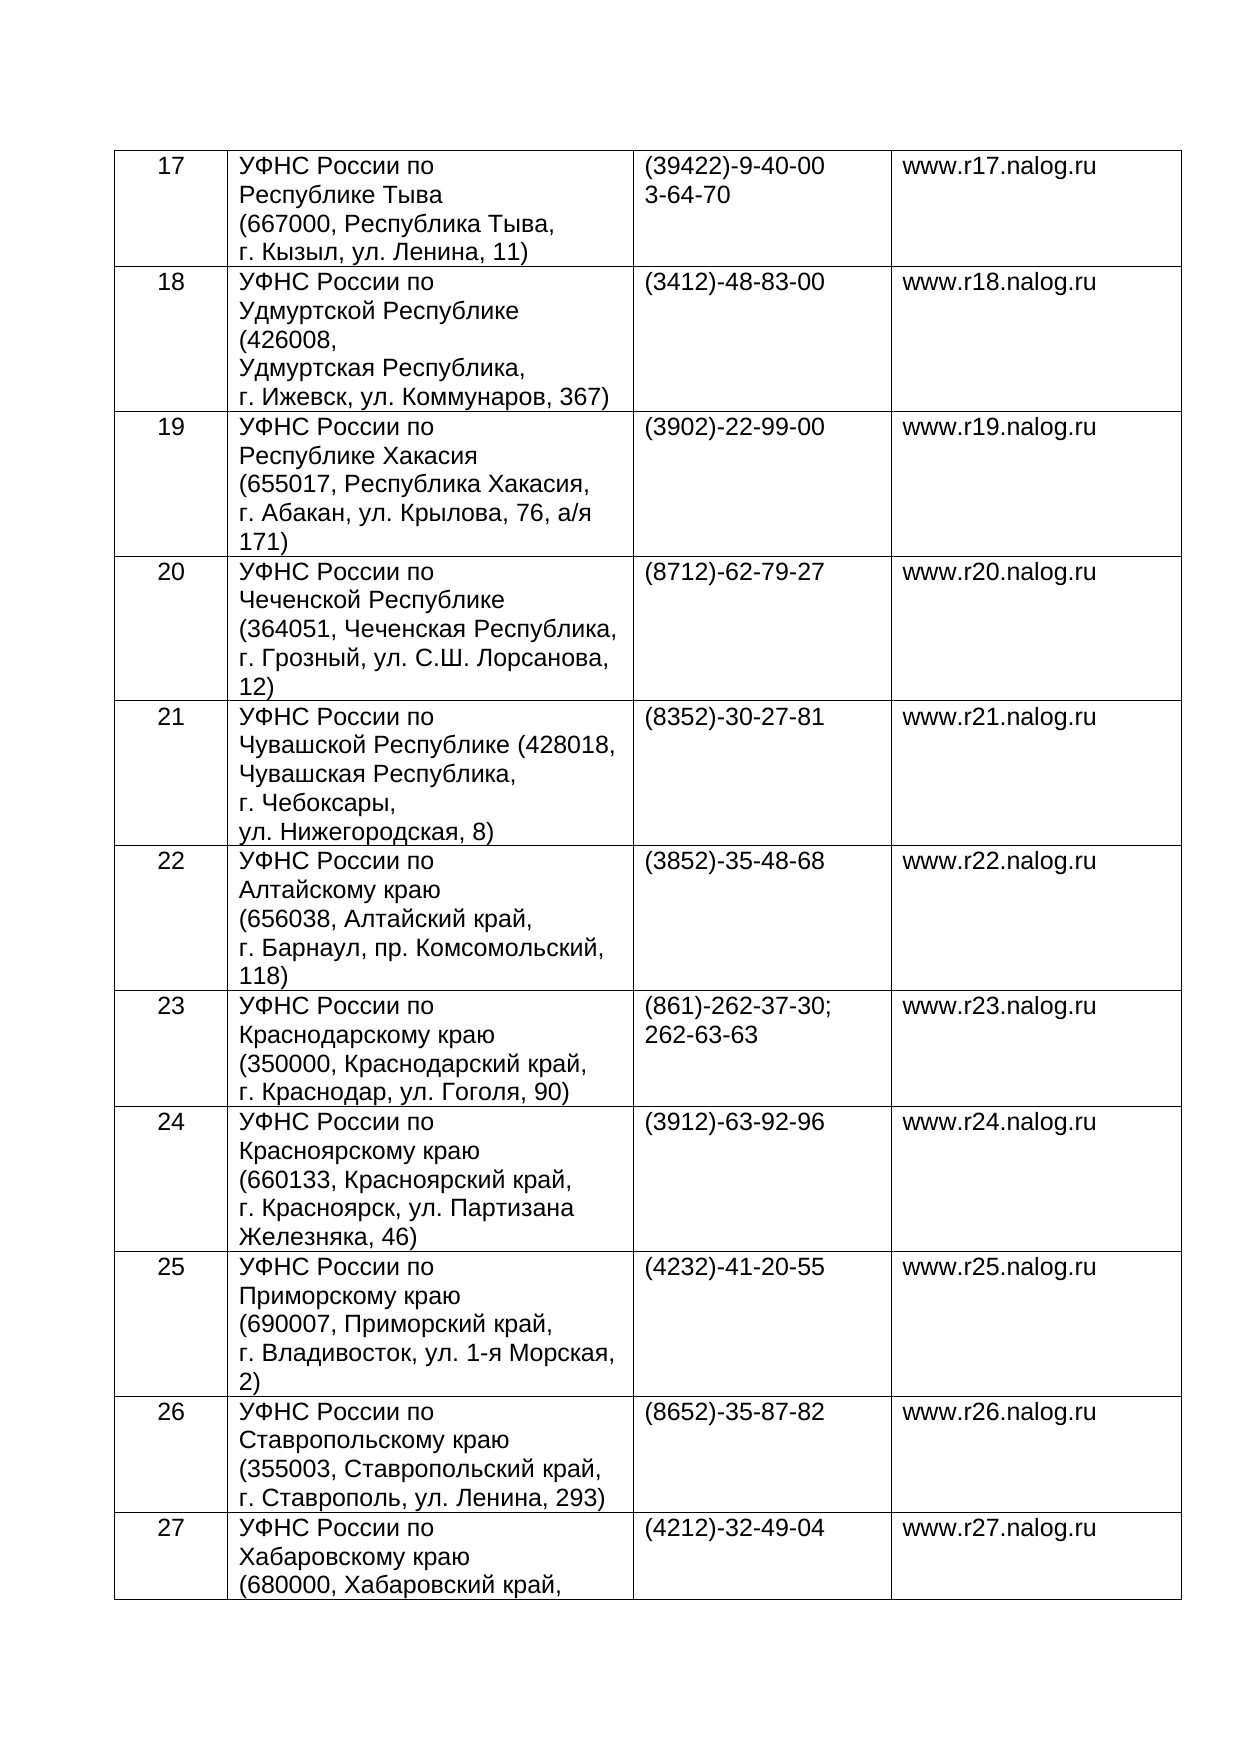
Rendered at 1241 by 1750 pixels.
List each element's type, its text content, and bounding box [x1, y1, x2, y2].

table_cell (4212)-32-49-04 [634, 1513, 891, 1599]
table_cell www.r20.nalog.ru [892, 557, 1181, 700]
table_cell УФНС России по Удмуртской Республике (426008, Удмуртская Республика, г. Ижевск, ул. Коммунаров, 367) [228, 267, 633, 411]
table_cell www.r27.nalog.ru [892, 1513, 1181, 1599]
table_cell www.r24.nalog.ru [892, 1107, 1181, 1251]
table_cell www.r21.nalog.ru [892, 701, 1181, 845]
table_cell УФНС России по Ставропольскому краю (355003, Ставропольский край, г. Ставрополь, ул. Ленина, 293) [228, 1397, 633, 1512]
table_cell 19 [115, 412, 227, 556]
table_cell 18 [115, 267, 227, 411]
table_cell 24 [115, 1107, 227, 1251]
table_cell (8652)-35-87-82 [634, 1397, 891, 1512]
table_cell 23 [115, 991, 227, 1106]
table_cell (8352)-30-27-81 [634, 701, 891, 845]
table_cell УФНС России по Республике Хакасия (655017, Республика Хакасия, г. Абакан, ул. Крылова, 76, а/я 171) [228, 412, 633, 556]
table_cell (3412)-48-83-00 [634, 267, 891, 411]
table_cell (3852)-35-48-68 [634, 846, 891, 990]
table_cell www.r26.nalog.ru [892, 1397, 1181, 1512]
table_cell 25 [115, 1252, 227, 1396]
table_cell 21 [115, 701, 227, 845]
table_cell 17 [115, 151, 227, 266]
table_cell www.r18.nalog.ru [892, 267, 1181, 411]
table_cell УФНС России по Алтайскому краю (656038, Алтайский край, г. Барнаул, пр. Комсомольский, 118) [228, 846, 633, 990]
table_cell www.r22.nalog.ru [892, 846, 1181, 990]
table_cell (39422)-9-40-00 3-64-70 [634, 151, 891, 266]
table_cell (3902)-22-99-00 [634, 412, 891, 556]
table_cell УФНС России по Республике Тыва (667000, Республика Тыва, г. Кызыл, ул. Ленина, 11) [228, 151, 633, 266]
table_cell 20 [115, 557, 227, 700]
table_cell УФНС России по Чувашской Республике (428018, Чувашская Республика, г. Чебоксары, ул. Нижегородская, 8) [228, 701, 633, 845]
table_cell www.r23.nalog.ru [892, 991, 1181, 1106]
table_cell УФНС России по Красноярскому краю (660133, Красноярский край, г. Красноярск, ул. Партизана Железняка, 46) [228, 1107, 633, 1251]
table_cell 26 [115, 1397, 227, 1512]
table_cell www.r25.nalog.ru [892, 1252, 1181, 1396]
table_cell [228, 1513, 633, 1599]
table_cell www.r17.nalog.ru [892, 151, 1181, 266]
table_cell (3912)-63-92-96 [634, 1107, 891, 1251]
table_cell УФНС России по Чеченской Республике (364051, Чеченская Республика, г. Грозный, ул. С.Ш. Лорсанова, 12) [228, 557, 633, 700]
table_cell УФНС России по Приморскому краю (690007, Приморский край, г. Владивосток, ул. 1-я Морская, 2) [228, 1252, 633, 1396]
table_cell (8712)-62-79-27 [634, 557, 891, 700]
table_cell 22 [115, 846, 227, 990]
table_cell 27 [115, 1513, 227, 1599]
table_cell (4232)-41-20-55 [634, 1252, 891, 1396]
table_cell (861)-262-37-30; 262-63-63 [634, 991, 891, 1106]
table_cell www.r19.nalog.ru [892, 412, 1181, 556]
table_cell УФНС России по Краснодарскому краю (350000, Краснодарский край, г. Краснодар, ул. Гоголя, 90) [228, 991, 633, 1106]
